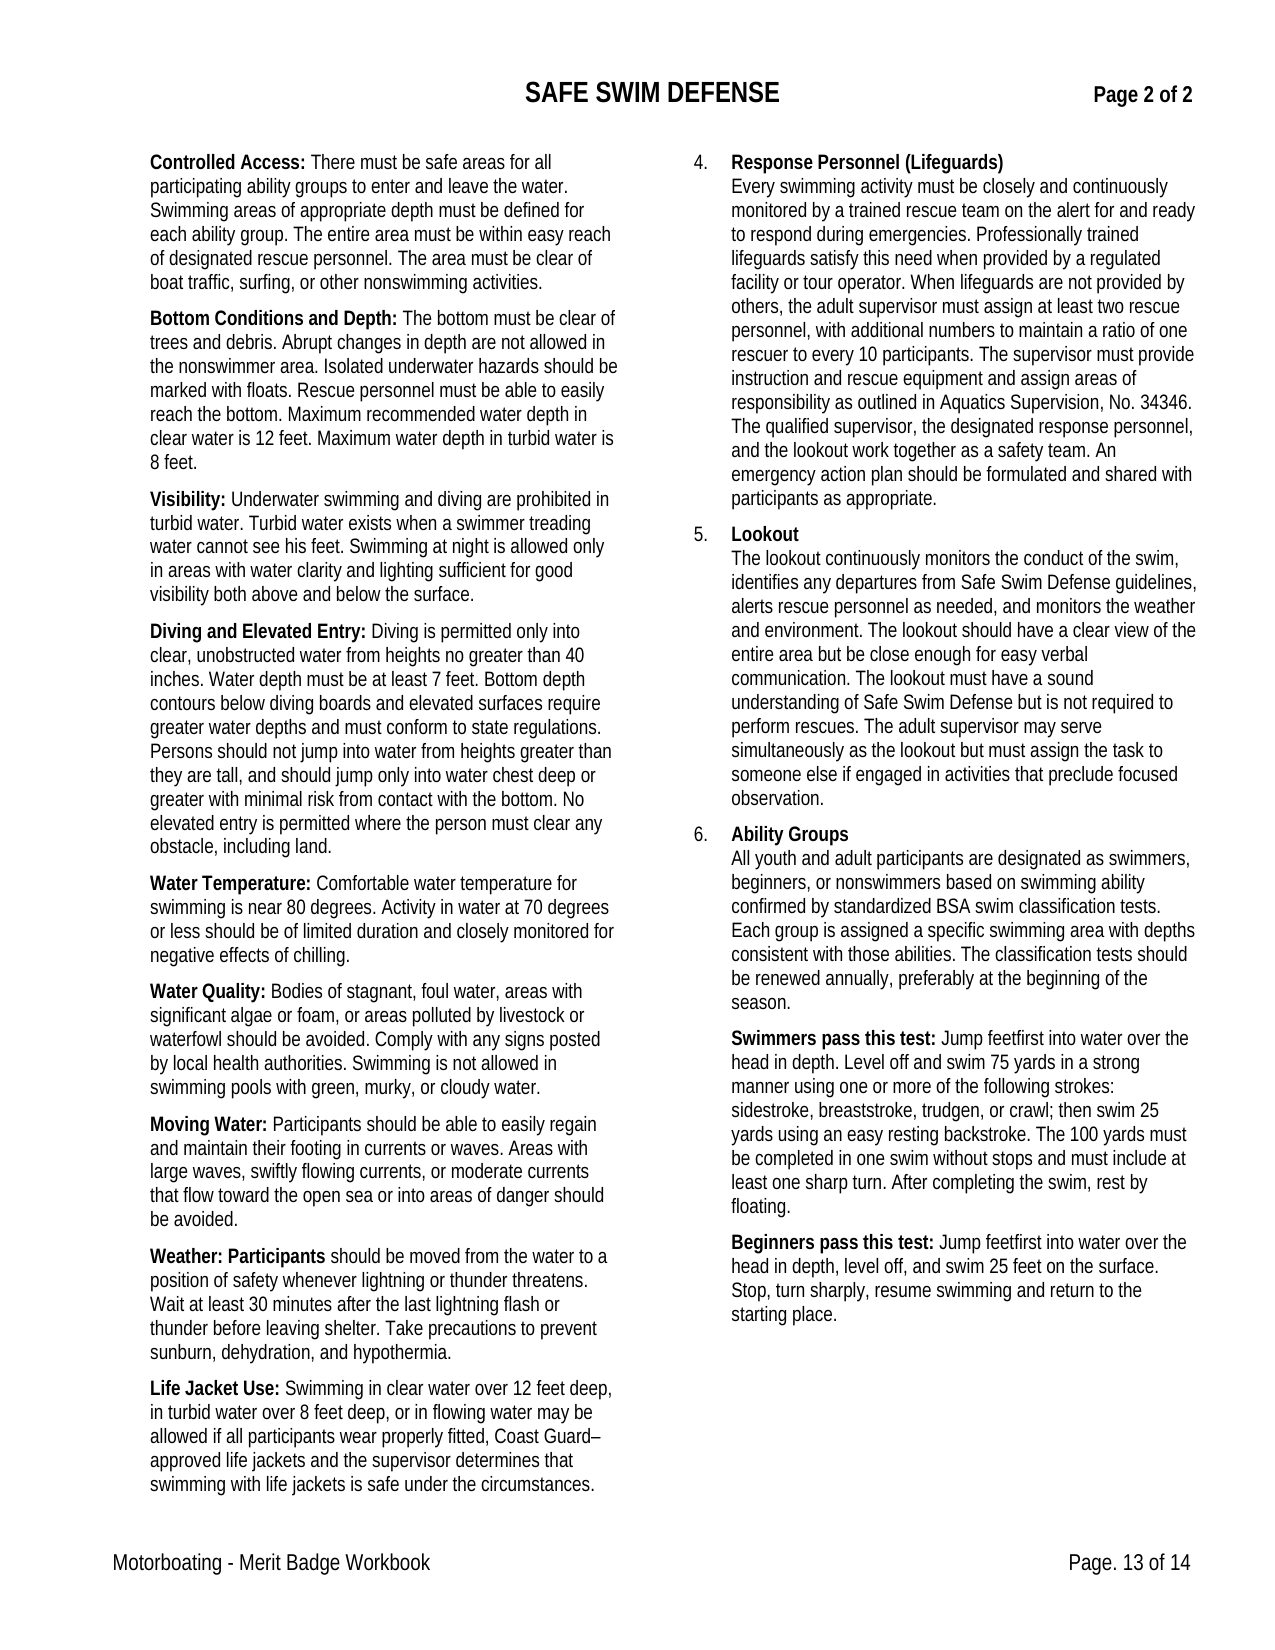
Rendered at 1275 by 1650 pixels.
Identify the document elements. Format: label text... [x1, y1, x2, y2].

text Beginners pass this test: Jump feetfirst into water over the head in depth, level off, and swim 25 feet on the surface. Stop, turn sharply, resume swimming and return to the starting place. [731, 1230, 1200, 1326]
list Lookout The lookout continuously monitors the conduct of the swim, identifies any departures from Safe Swim Defense guidelines, alerts rescue personnel as needed, and monitors the weather and environment. The lookout should have a clear view of the entire area but be close enough for easy verbal communication. The lookout must have a sound understanding of Safe Swim Defense but is not required to perform rescues. The adult supervisor may serve simultaneously as the lookout but must assign the task to someone else if engaged in activities that preclude focused observation. [694, 522, 1200, 809]
text Diving and Elevated Entry: Diving is permitted only into clear, unobstructed water from heights no greater than 40 inches. Water depth must be at least 7 feet. Bottom depth contours below diving boards and elevated surfaces require greater water depths and must conform to state regulations. Persons should not jump into water from heights greater than they are tall, and should jump only into water chest deep or greater with minimal risk from contact with the bottom. No elevated entry is permitted where the person must clear any obstacle, including land. [150, 619, 619, 858]
text Life Jacket Use: Swimming in clear water over 12 feet deep, in turbid water over 8 feet deep, or in flowing water may be allowed if all participants wear properly fitted, Coast Guard–approved life jackets and the supervisor determines that swimming with life jackets is safe under the circumstances. [150, 1376, 619, 1496]
text Bottom Conditions and Depth: The bottom must be clear of trees and debris. Abrupt changes in depth are not allowed in the nonswimmer area. Isolated underwater hazards should be marked with floats. Rescue personnel must be able to easily reach the bottom. Maximum recommended water depth in clear water is 12 feet. Maximum water depth in turbid water is 8 feet. [150, 306, 619, 474]
text Water Temperature: Comfortable water temperature for swimming is near 80 degrees. Activity in water at 70 degrees or less should be of limited duration and closely monitored for negative effects of chilling. [150, 871, 619, 967]
list Ability Groups All youth and adult participants are designated as swimmers, beginners, or nonswimmers based on swimming ability confirmed by standardized BSA swim classification tests. Each group is assigned a specific swimming area with depths consistent with those abilities. The classification tests should be renewed annually, preferably at the beginning of the season. [694, 822, 1200, 1013]
text Water Quality: Bodies of stagnant, foul water, areas with significant algae or foam, or areas polluted by livestock or waterfowl should be avoided. Comply with any signs posted by local health authorities. Swimming is not allowed in swimming pools with green, murky, or cloudy water. [150, 979, 619, 1099]
text Controlled Access: There must be safe areas for all participating ability groups to enter and leave the water. Swimming areas of appropriate depth must be defined for each ability group. The entire area must be within easy reach of designated rescue personnel. The area must be clear of boat traffic, surfing, or other nonswimming activities. [150, 150, 619, 294]
text Moving Water: Participants should be able to easily regain and maintain their footing in currents or waves. Areas with large waves, swiftly flowing currents, or moderate currents that flow toward the open sea or into areas of danger should be avoided. [150, 1111, 619, 1231]
list Response Personnel (Lifeguards) Every swimming activity must be closely and continuously monitored by a trained rescue team on the alert for and ready to respond during emergencies. Professionally trained lifeguards satisfy this need when provided by a regulated facility or tour operator. When lifeguards are not provided by others, the adult supervisor must assign at least two rescue personnel, with additional numbers to maintain a ratio of one rescuer to every 10 participants. The supervisor must provide instruction and rescue equipment and assign areas of responsibility as outlined in Aquatics Supervision, No. 34346. The qualified supervisor, the designated response personnel, and the lookout work together as a safety team. An emergency action plan should be formulated and shared with participants as appropriate. [694, 150, 1200, 509]
text Visibility: Underwater swimming and diving are prohibited in turbid water. Turbid water exists when a swimmer treading water cannot see his feet. Swimming at night is allowed only in areas with water clarity and lighting sufficient for good visibility both above and below the surface. [150, 486, 619, 606]
text Swimmers pass this test: Jump feetfirst into water over the head in depth. Level off and swim 75 yards in a strong manner using one or more of the following strokes: sidestroke, breaststroke, trudgen, or crawl; then swim 25 yards using an easy resting backstroke. The 100 yards must be completed in one swim without stops and must include at least one sharp turn. After completing the swim, rest by floating. [731, 1026, 1200, 1218]
text Weather: Participants should be moved from the water to a position of safety whenever lightning or thunder threatens. Wait at least 30 minutes after the last lightning flash or thunder before leaving shelter. Take precautions to prevent sunburn, dehydration, and hypothermia. [150, 1244, 619, 1363]
